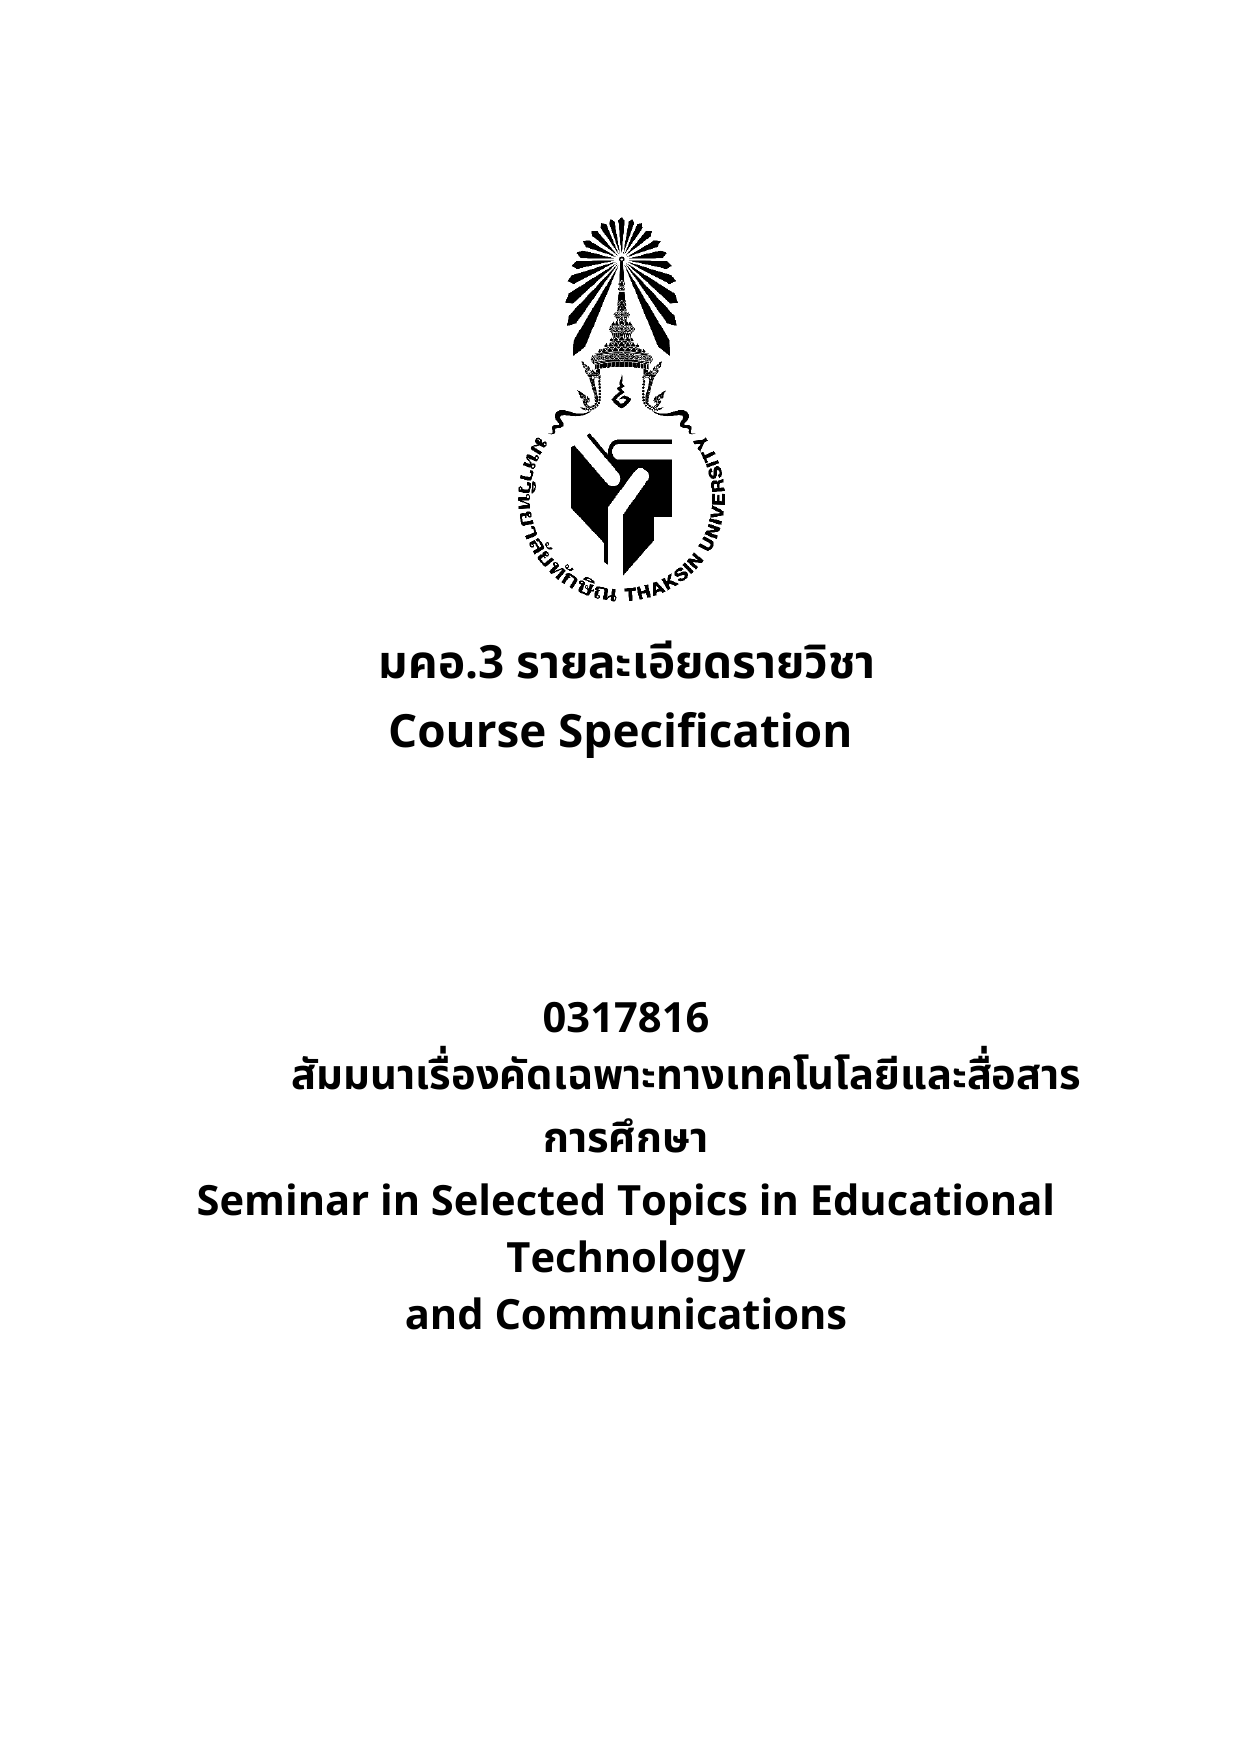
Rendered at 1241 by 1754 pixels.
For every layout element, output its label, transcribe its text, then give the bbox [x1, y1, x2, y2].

text Course Specification [150, 699, 1090, 761]
text Seminar in Selected Topics in Educational Technology [161, 1171, 1090, 1285]
picture [501, 202, 739, 617]
text มคอ.3 รายละเอียดรายวิชา [150, 629, 1090, 699]
text 0317816 สัมมนาเรื่องคัดเฉพาะทางเทคโนโลยีและสื่อสารการศึกษา [161, 988, 1090, 1171]
text and Communications [161, 1285, 1090, 1341]
